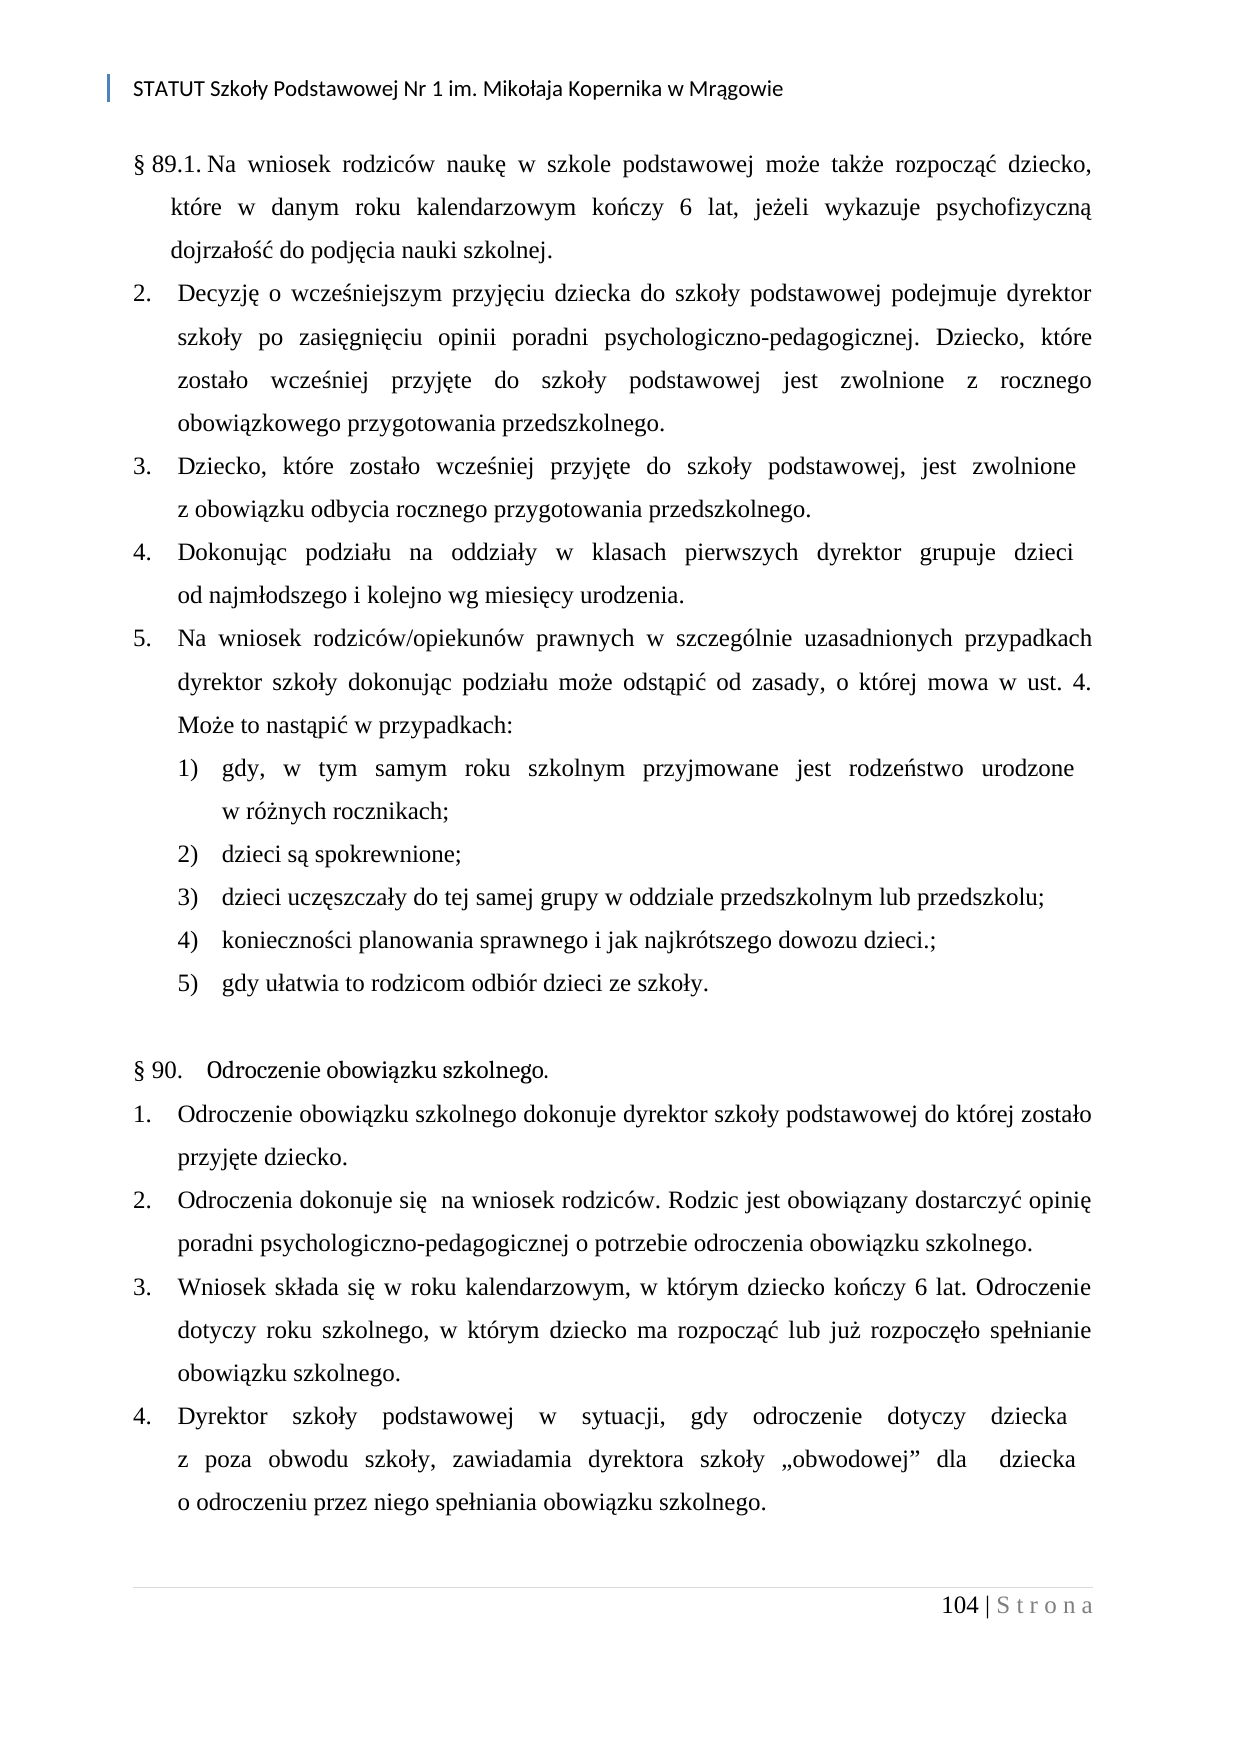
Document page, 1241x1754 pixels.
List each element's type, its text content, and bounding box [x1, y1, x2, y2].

list gdy, w tym samym roku szkolnym przyjmowane jest rodzeństwo urodzone w różnych rocznikach; [177, 753, 1093, 825]
list konieczności planowania sprawnego i jak najkrótszego dowozu dzieci.; [177, 925, 1093, 954]
list Na wniosek rodziców naukę w szkole podstawowej może także rozpocząć dziecko, które w danym roku kalendarzowym kończy 6 lat, jeżeli wykazuje psychofizyczną dojrzałość do podjęcia nauki szkolnej. [133, 149, 1093, 264]
list Dokonując podziału na oddziały w klasach pierwszych dyrektor grupuje dzieci od najmłodszego i kolejno wg miesięcy urodzenia. [133, 537, 1093, 609]
list gdy ułatwia to rodzicom odbiór dzieci ze szkoły. [177, 968, 1093, 997]
list dzieci uczęszczały do tej samej grupy w oddziale przedszkolnym lub przedszkolu; [177, 882, 1093, 911]
list Dyrektor szkoły podstawowej w sytuacji, gdy odroczenie dotyczy dziecka z poza obwodu szkoły, zawiadamia dyrektora szkoły „obwodowej” dla dziecka o odroczeniu przez niego spełniania obowiązku szkolnego. [133, 1401, 1093, 1516]
list Wniosek składa się w roku kalendarzowym, w którym dziecko kończy 6 lat. Odroczenie dotyczy roku szkolnego, w którym dziecko ma rozpocząć lub już rozpoczęło spełnianie obowiązku szkolnego. [133, 1272, 1093, 1387]
list Odroczenia dokonuje się na wniosek rodziców. Rodzic jest obowiązany dostarczyć opinię poradni psychologiczno-pedagogicznej o potrzebie odroczenia obowiązku szkolnego. [133, 1185, 1093, 1257]
list Odroczenie obowiązku szkolnego. [133, 1055, 1093, 1084]
list Dziecko, które zostało wcześniej przyjęte do szkoły podstawowej, jest zwolnione z obowiązku odbycia rocznego przygotowania przedszkolnego. [133, 451, 1093, 523]
list Na wniosek rodziców/opiekunów prawnych w szczególnie uzasadnionych przypadkach dyrektor szkoły dokonując podziału może odstąpić od zasady, o której mowa w ust. 4. Może to nastąpić w przypadkach: [133, 623, 1093, 738]
list dzieci są spokrewnione; [177, 839, 1093, 868]
list Decyzję o wcześniejszym przyjęciu dziecka do szkoły podstawowej podejmuje dyrektor szkoły po zasięgnięciu opinii poradni psychologiczno-pedagogicznej. Dziecko, które zostało wcześniej przyjęte do szkoły podstawowej jest zwolnione z rocznego obowiązkowego przygotowania przedszkolnego. [133, 278, 1093, 437]
list Odroczenie obowiązku szkolnego dokonuje dyrektor szkoły podstawowej do której zostało przyjęte dziecko. [133, 1099, 1093, 1171]
